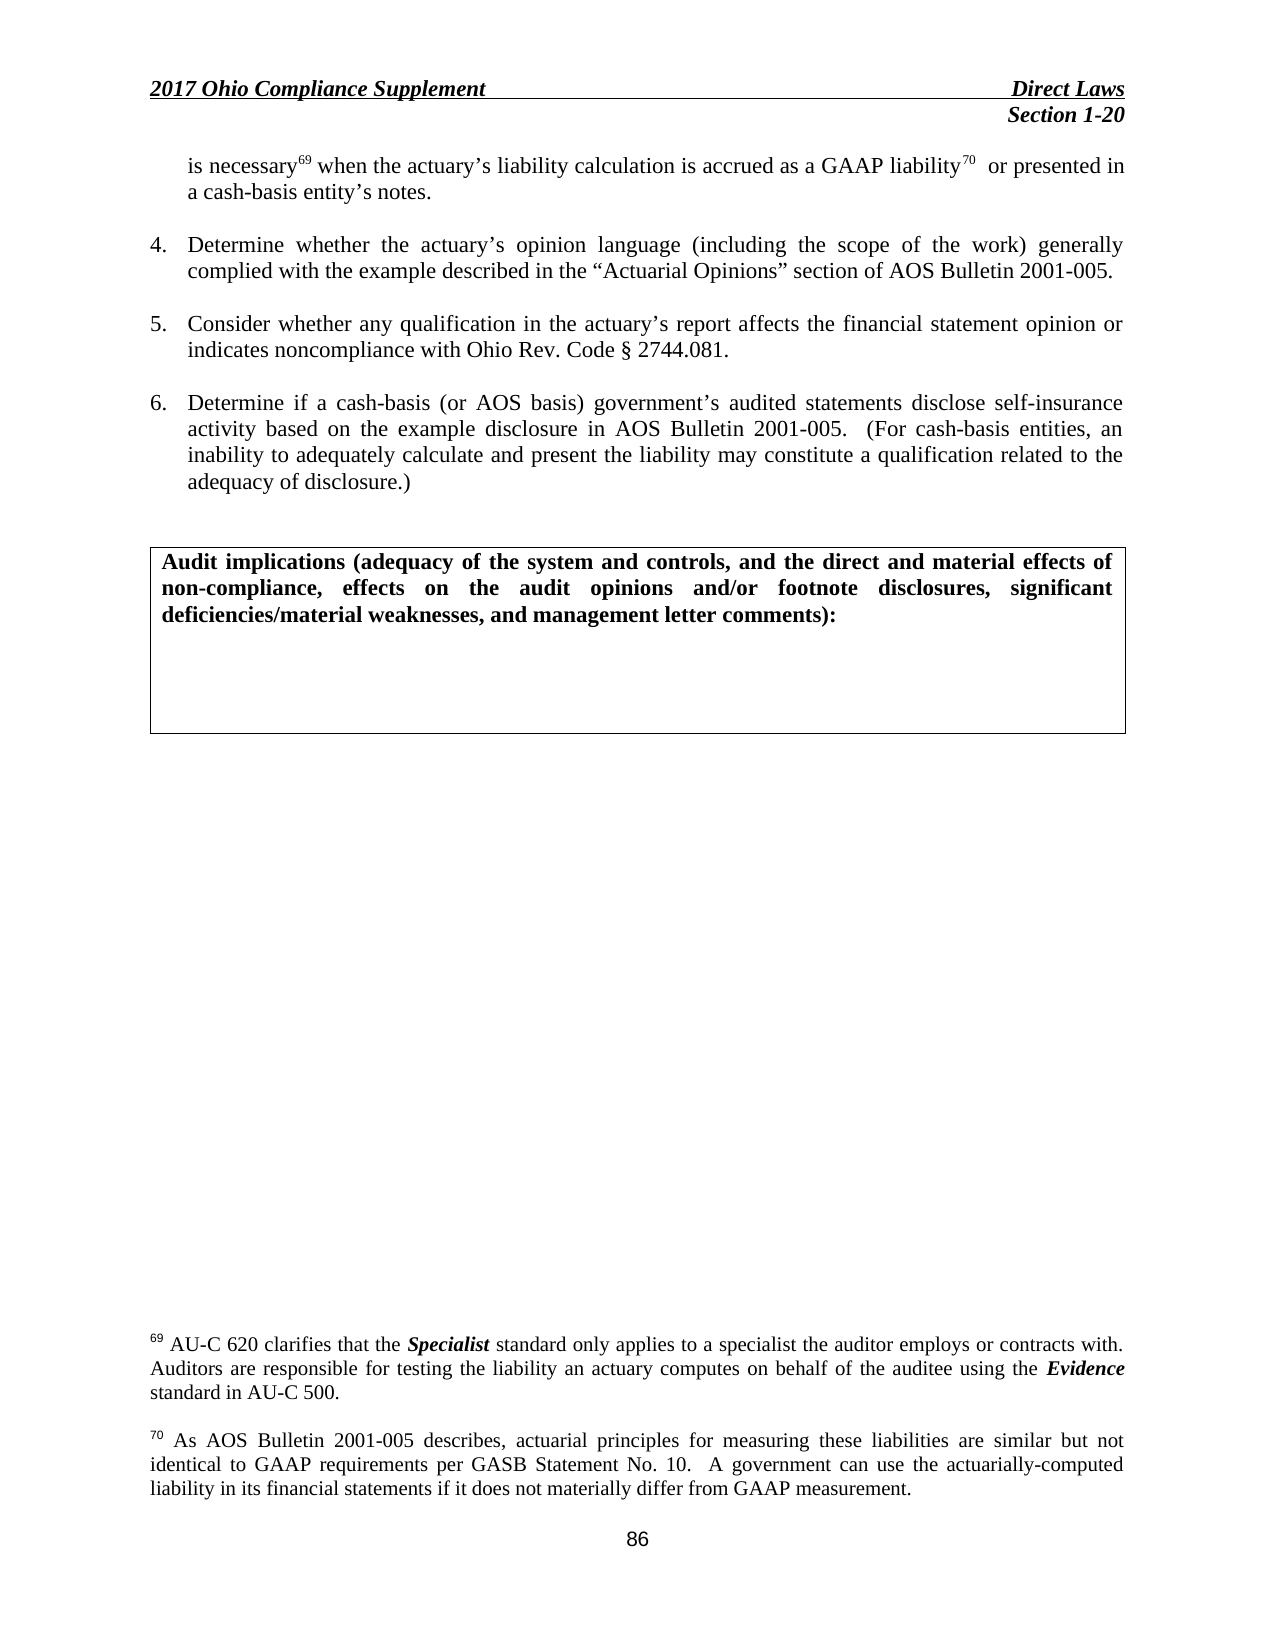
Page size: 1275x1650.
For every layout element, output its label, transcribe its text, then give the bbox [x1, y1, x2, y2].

table_header Audit implications (adequacy of the system and controls, and the direct and material effects of non-compliance, effects on the audit opinions and/or footnote disclosures, significant deficiencies/material weaknesses, and management letter comments): [151, 548, 1125, 732]
list Consider whether any qualification in the actuary’s report affects the financial statement opinion or indicates noncompliance with Ohio Rev. Code § 2744.081. [150, 310, 1125, 362]
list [150, 152, 1125, 204]
list Determine whether the actuary’s opinion language (including the scope of the work) generally complied with the example described in the “Actuarial Opinions” section of AOS Bulletin 2001-005. [150, 231, 1125, 283]
list Determine if a cash-basis (or AOS basis) government’s audited statements disclose self-insurance activity based on the example disclosure in AOS Bulletin 2001-005. (For cash-basis entities, an inability to adequately calculate and present the liability may constitute a qualification related to the adequacy of disclosure.) [150, 389, 1125, 494]
